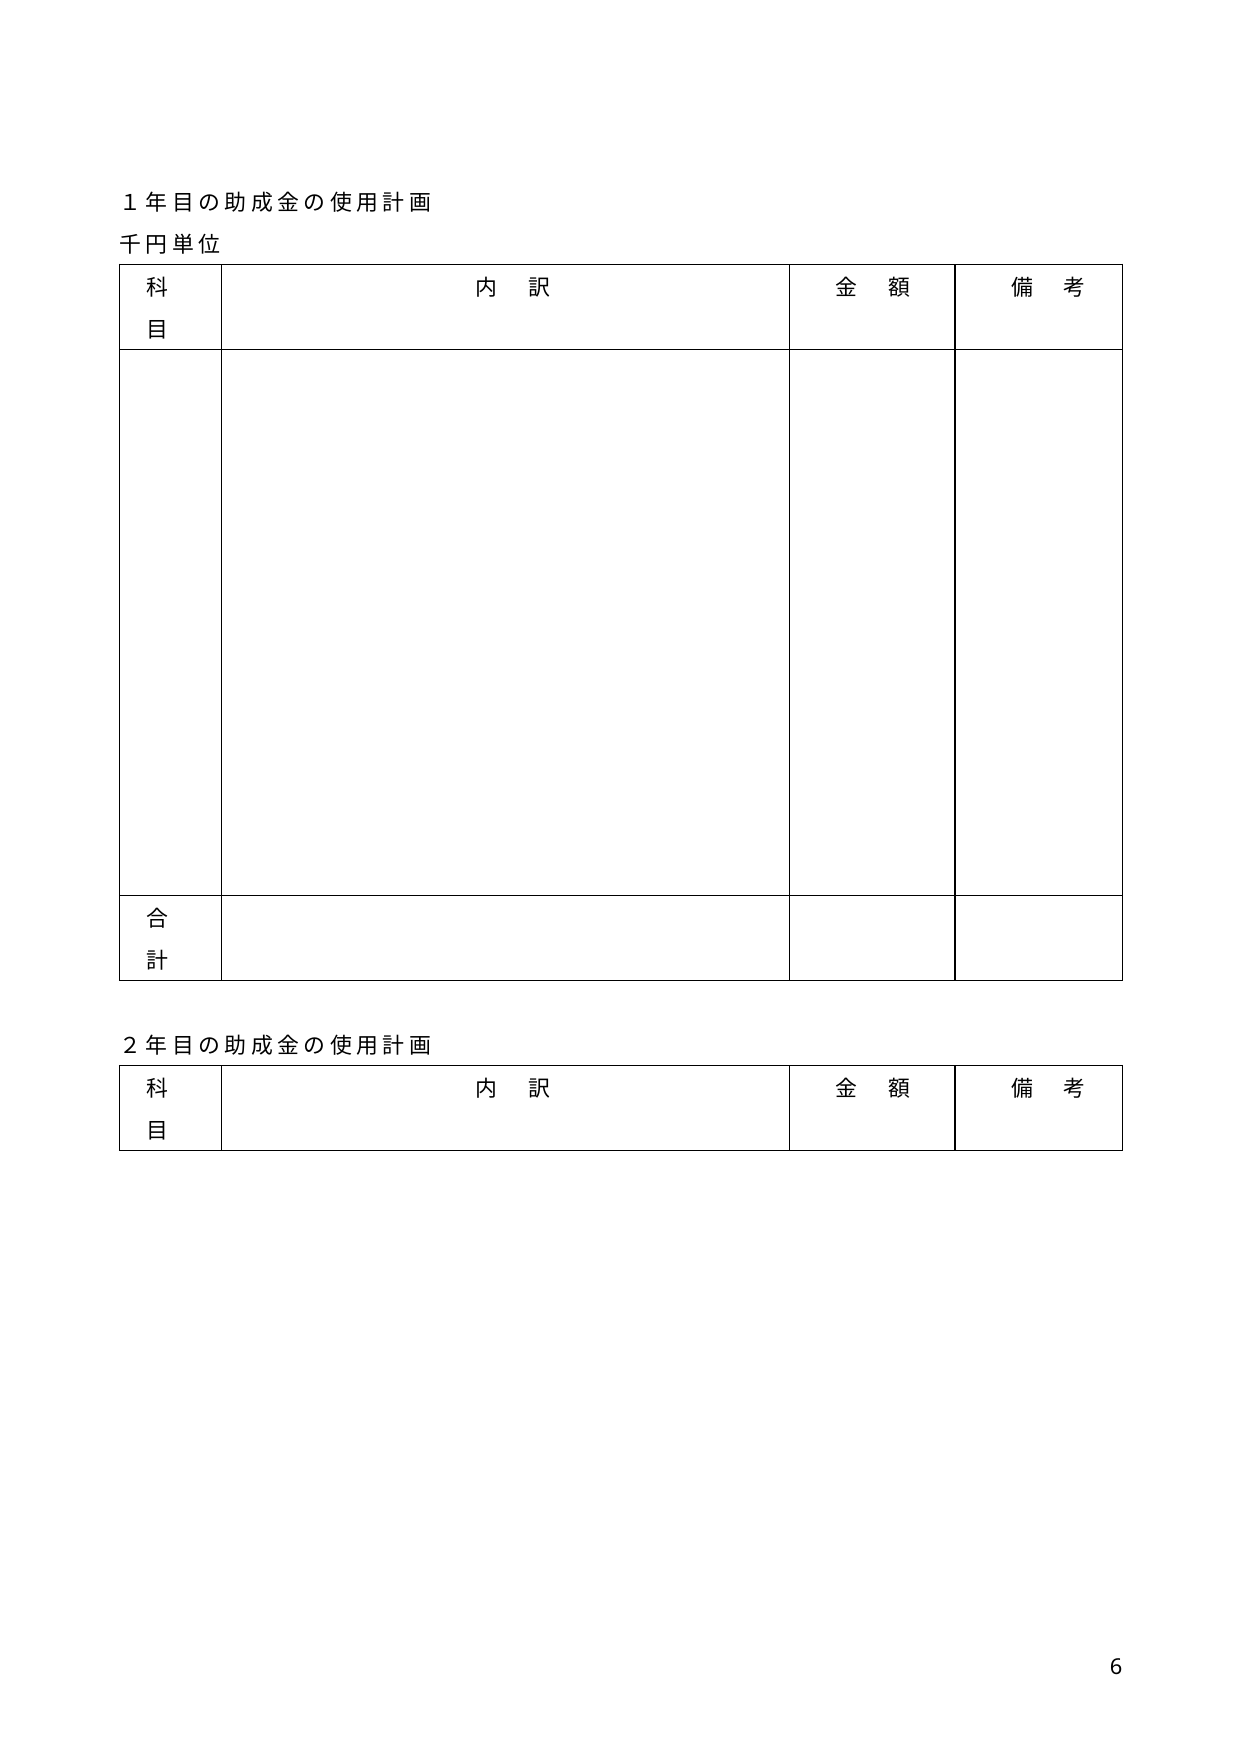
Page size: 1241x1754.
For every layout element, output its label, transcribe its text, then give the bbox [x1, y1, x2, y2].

table_header 備 考 [956, 1066, 1122, 1150]
table_header 科 目 [120, 265, 221, 348]
table_cell [790, 350, 954, 895]
table_header 備 考 [956, 265, 1122, 348]
table_header 内 訳 [222, 1066, 789, 1150]
table_header 金 額 [790, 265, 954, 348]
text １年目の助成金の使用計画 千円単位 [119, 179, 1121, 263]
table_header 科 目 [120, 1066, 221, 1150]
table_cell [222, 350, 789, 895]
table_header 金 額 [790, 1066, 954, 1150]
table_cell [790, 896, 954, 980]
table_cell [120, 350, 221, 895]
table_cell [222, 896, 789, 980]
table_cell 合 計 [120, 896, 221, 980]
table_header 内 訳 [222, 265, 789, 348]
text ２年目の助成金の使用計画 [119, 1023, 1121, 1065]
table_cell [956, 350, 1122, 895]
table_cell [956, 896, 1122, 980]
